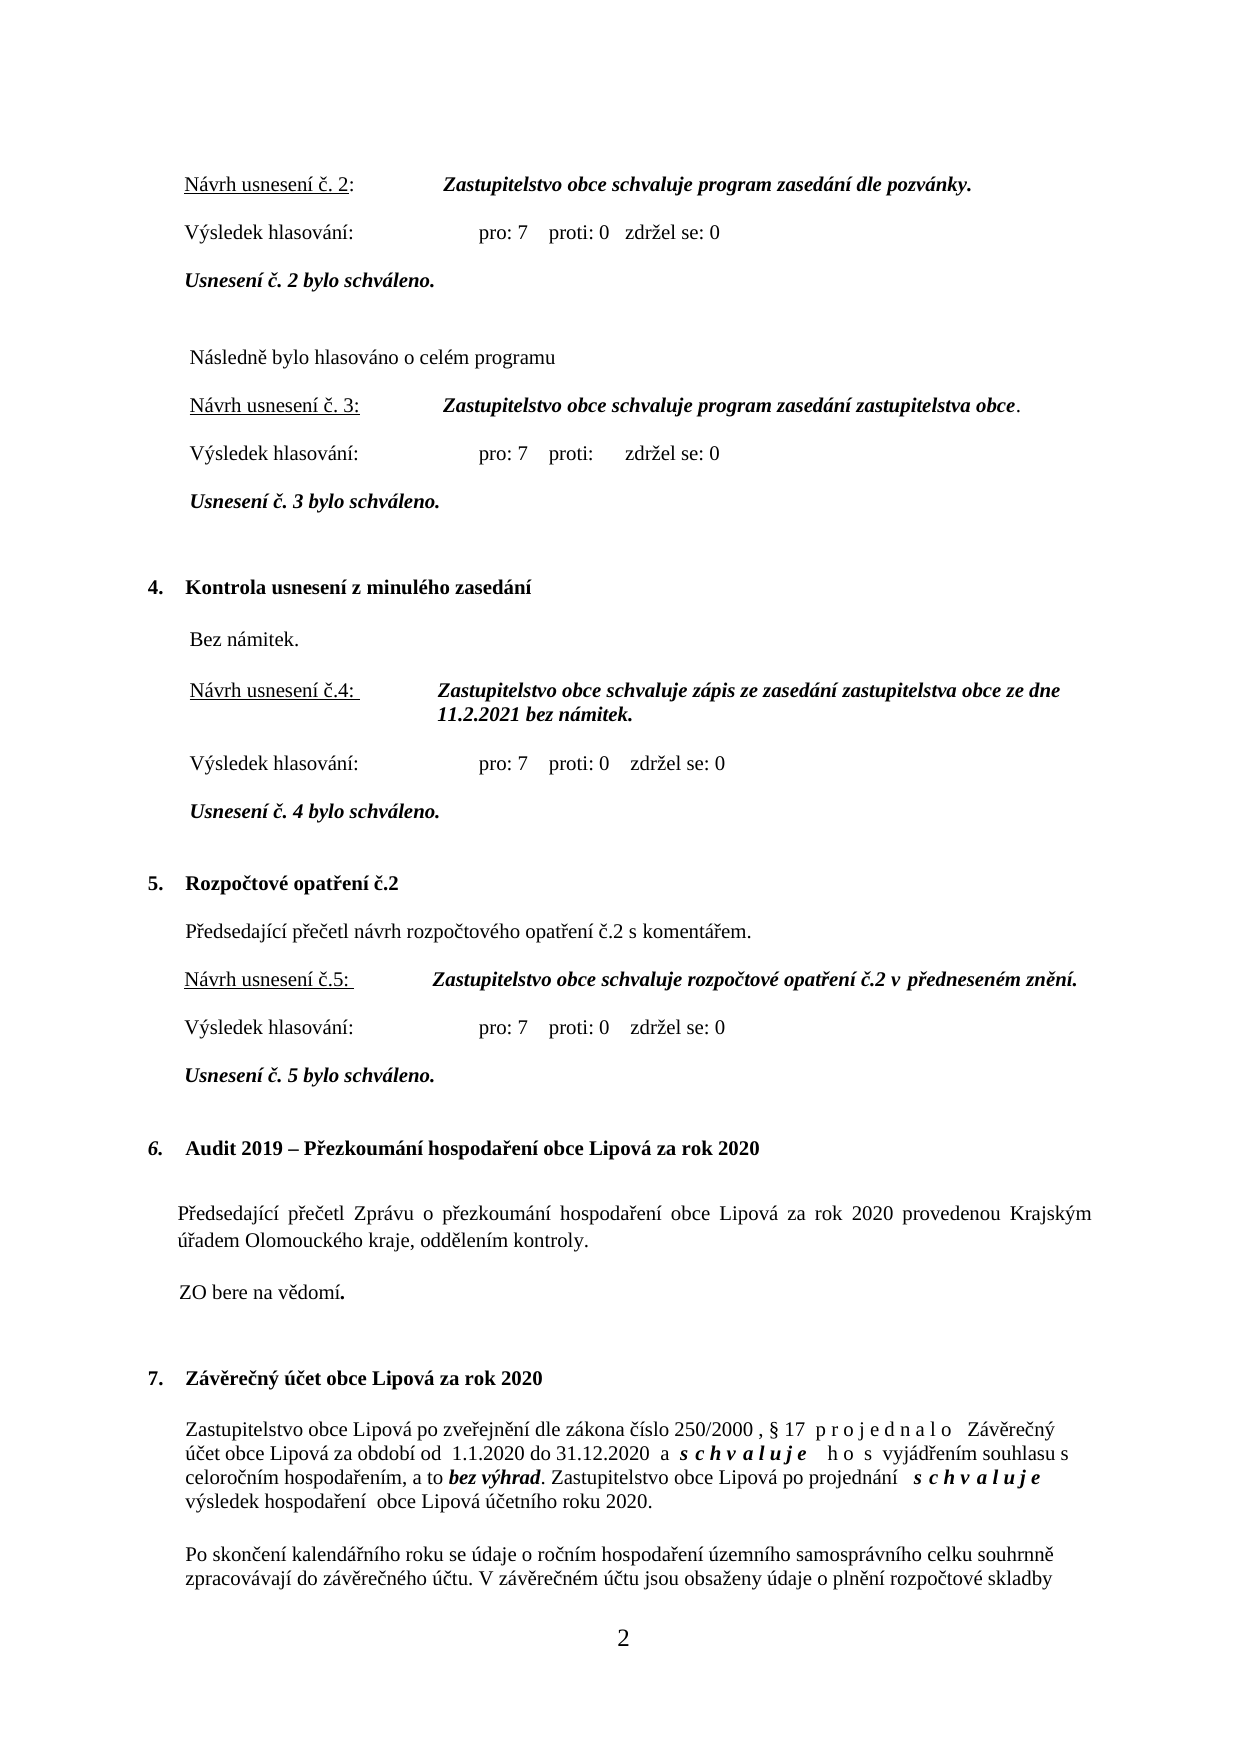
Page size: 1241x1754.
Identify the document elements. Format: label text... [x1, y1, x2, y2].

text 11.2.2021 bez námitek. [369, 702, 1092, 726]
text Usnesení č. 5 bylo schváleno. [148, 1063, 1092, 1087]
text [148, 220, 1092, 244]
text zpracovávají do závěrečného účtu. V závěrečném účtu jsou obsaženy údaje o plnění rozpočtové skladby [185, 1566, 1092, 1590]
text Po skončení kalendářního roku se údaje o ročním hospodaření územního samosprávního celku souhrnně [185, 1542, 1092, 1566]
text Návrh usnesení č.4: Zastupitelstvo obce schvaluje zápis ze zasedání zastupitelstva obce ze dne [148, 678, 1092, 702]
text Výsledek hlasování: pro: 7 proti: 0 zdržel se: 0 [148, 1015, 1092, 1039]
text Usnesení č. 4 bylo schváleno. [148, 798, 1092, 823]
text Návrh usnesení č. 3: Zastupitelstvo obce schvaluje program zasedání zastupitelstva obce. [148, 393, 1092, 417]
text Následně bylo hlasováno o celém programu [148, 345, 1092, 369]
list Závěrečný účet obce Lipová za rok 2020 [148, 1365, 1092, 1389]
text Výsledek hlasování: pro: 7 proti: zdržel se: 0 [148, 441, 1092, 465]
list Rozpočtové opatření č.2 [148, 871, 1092, 895]
text Návrh usnesení č. 2: Zastupitelstvo obce schvaluje program zasedání dle pozvánky. [148, 172, 1092, 196]
list Předsedající přečetl návrh rozpočtového opatření č.2 s komentářem. [185, 919, 1092, 943]
list Předsedající přečetl Zprávu o přezkoumání hospodaření obce Lipová za rok 2020 provedenou Krajským úřadem Olomouckého kraje, oddělením kontroly. [177, 1201, 1092, 1252]
text Usnesení č. 3 bylo schváleno. [148, 489, 1092, 513]
text Zastupitelstvo obce Lipová po zveřejnění dle zákona číslo 250/2000 , § 17 p r o j e d n a l o Závěrečný účet obce Lipová za období od 1.1.2020 do 31.12.2020 a s c h v a l u j e h o s vyjádřením souhlasu s celoročním hospodařením, a to bez výhrad. Zastupitelstvo obce Lipová po projednání s c h v a l u j e výsledek hospodaření obce Lipová účetního roku 2020. [185, 1417, 1092, 1513]
text ZO bere na vědomí. [148, 1280, 1092, 1304]
list Kontrola usnesení z minulého zasedání [148, 575, 1092, 599]
list Audit 2019 – Přezkoumání hospodaření obce Lipová za rok 2020 [148, 1135, 1092, 1159]
text Výsledek hlasování: pro: 7 proti: 0 zdržel se: 0 [148, 750, 1092, 774]
text Návrh usnesení č.5: Zastupitelstvo obce schvaluje rozpočtové opatření č.2 v předneseném znění. [148, 967, 1092, 991]
text Usnesení č. 2 bylo schváleno. [148, 268, 1092, 292]
text Bez námitek. [148, 627, 1092, 651]
